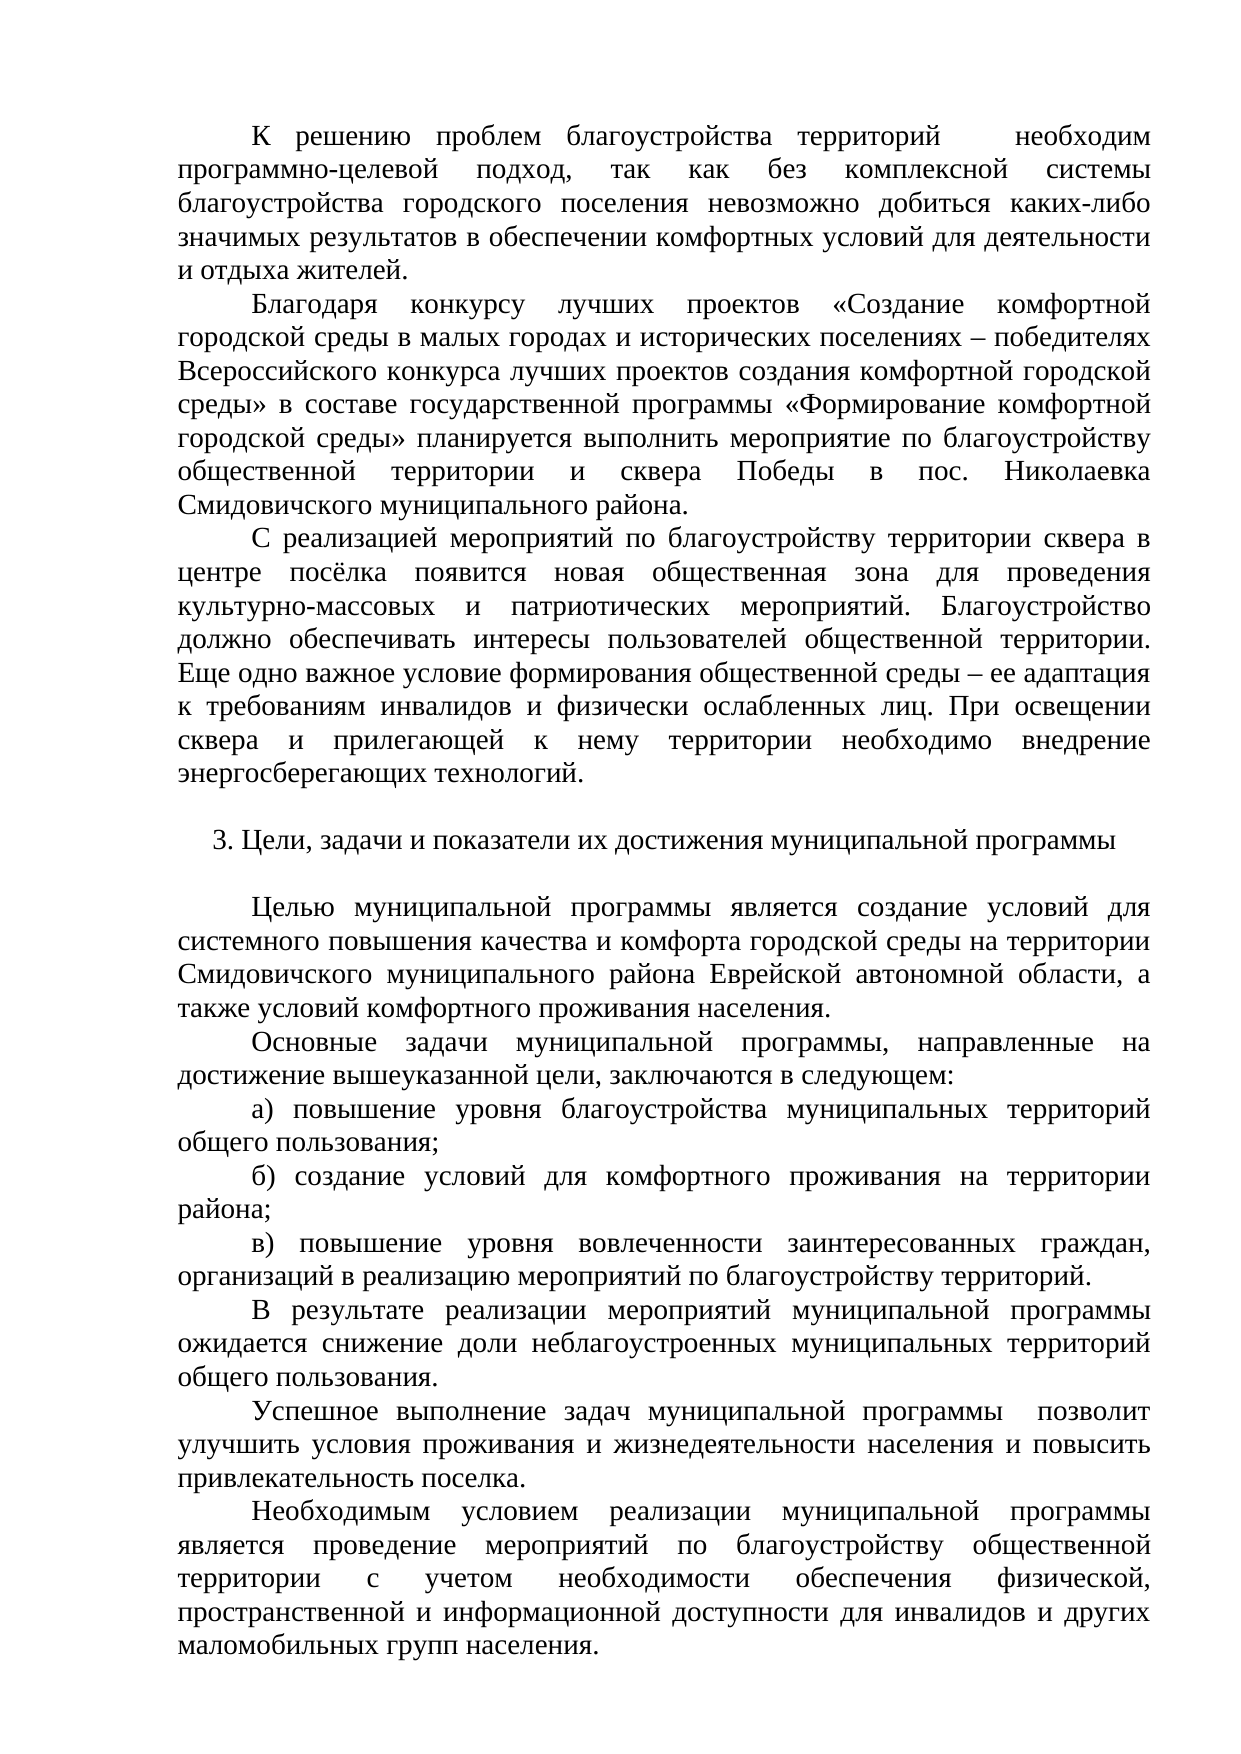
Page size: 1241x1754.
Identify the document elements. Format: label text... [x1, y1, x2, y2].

text К решению проблем благоустройства территорий необходим программно-целевой подход, так как без комплексной системы благоустройства городского поселения невозможно добиться каких-либо значимых результатов в обеспечении комфортных условий для деятельности и отдыха жителей. [177, 118, 1152, 286]
text В результате реализации мероприятий муниципальной программы ожидается снижение доли неблагоустроенных муниципальных территорий общего пользования. [177, 1292, 1152, 1393]
text Целью муниципальной программы является создание условий для системного повышения качества и комфорта городской среды на территории Смидовичского муниципального района Еврейской автономной области, а также условий комфортного проживания населения. [177, 889, 1152, 1024]
text 3. Цели, задачи и показатели их достижения муниципальной программы [177, 822, 1152, 856]
text С реализацией мероприятий по благоустройству территории сквера в центре посёлка появится новая общественная зона для проведения культурно-массовых и патриотических мероприятий. Благоустройство должно обеспечивать интересы пользователей общественной территории. Еще одно важное условие формирования общественной среды – ее адаптация к требованиям инвалидов и физически ослабленных лиц. При освещении сквера и прилегающей к нему территории необходимо внедрение энергосберегающих технологий. [177, 521, 1152, 789]
text а) повышение уровня благоустройства муниципальных территорий общего пользования; [177, 1091, 1152, 1158]
text в) повышение уровня вовлеченности заинтересованных граждан, организаций в реализацию мероприятий по благоустройству территорий. [177, 1225, 1152, 1292]
text Благодаря конкурсу лучших проектов «Создание комфортной городской среды в малых городах и исторических поселениях – победителях Всероссийского конкурса лучших проектов создания комфортной городской среды» в составе государственной программы «Формирование комфортной городской среды» планируется выполнить мероприятие по благоустройству общественной территории и сквера Победы в пос. Николаевка Смидовичского муниципального района. [177, 286, 1152, 521]
text Успешное выполнение задач муниципальной программы позволит улучшить условия проживания и жизнедеятельности населения и повысить привлекательность поселка. [177, 1393, 1152, 1493]
text б) создание условий для комфортного проживания на территории района; [177, 1158, 1152, 1225]
text Основные задачи муниципальной программы, направленные на достижение вышеуказанной цели, заключаются в следующем: [177, 1024, 1152, 1091]
text Необходимым условием реализации муниципальной программы является проведение мероприятий по благоустройству общественной территории с учетом необходимости обеспечения физической, пространственной и информационной доступности для инвалидов и других маломобильных групп населения. [177, 1493, 1152, 1661]
